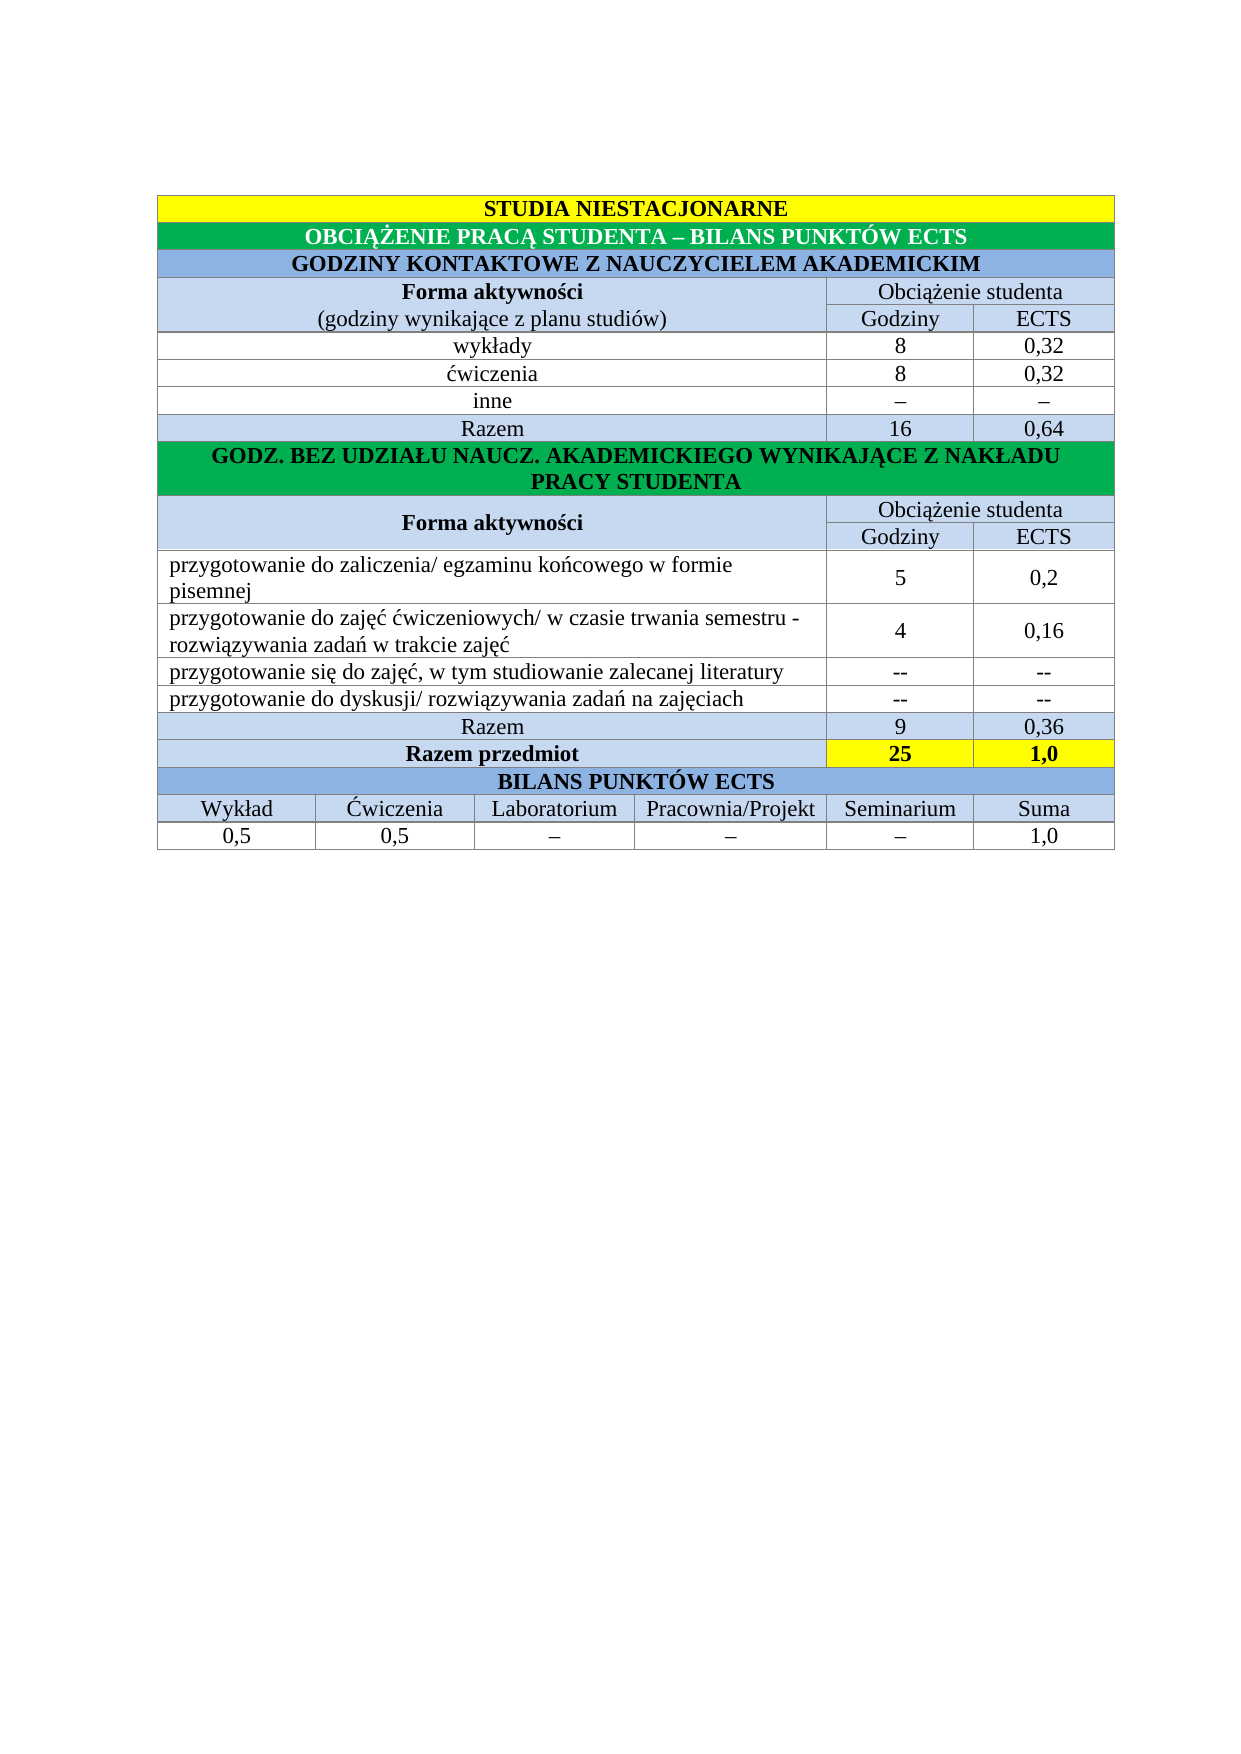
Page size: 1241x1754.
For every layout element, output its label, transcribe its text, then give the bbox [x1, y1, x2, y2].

table_cell ECTS [974, 305, 1114, 331]
table_cell wykłady [158, 333, 826, 359]
table_cell przygotowanie się do zajęć, w tym studiowanie zalecanej literatury [158, 658, 826, 684]
table_cell Suma [974, 795, 1114, 821]
table_cell 25 [827, 740, 973, 767]
table_cell 0,32 [974, 333, 1114, 359]
table_cell Razem przedmiot [158, 740, 826, 767]
table_cell – [475, 823, 634, 849]
table_cell 8 [827, 333, 973, 359]
table_cell ćwiczenia [158, 360, 826, 386]
table_cell -- [974, 658, 1114, 684]
table_cell Razem [158, 713, 826, 739]
table_cell przygotowanie do dyskusji/ rozwiązywania zadań na zajęciach [158, 686, 826, 712]
table_cell 0,32 [974, 360, 1114, 386]
table_cell ECTS [974, 523, 1114, 549]
table_header STUDIA NIESTACJONARNE [158, 196, 1114, 222]
table_cell 0,5 [158, 823, 315, 849]
table_cell Godziny [827, 305, 973, 331]
table_cell Godziny [827, 523, 973, 549]
table_cell 8 [827, 360, 973, 386]
table_cell Laboratorium [475, 795, 634, 821]
table_cell GODZINY KONTAKTOWE Z NAUCZYCIELEM AKADEMICKIM [158, 250, 1114, 277]
table_cell -- [827, 658, 973, 684]
table_cell Obciążenie studenta [827, 496, 1114, 522]
table_cell – [635, 823, 826, 849]
table_cell – [827, 387, 973, 414]
table_cell – [974, 387, 1114, 414]
table_cell inne [158, 387, 826, 414]
table_cell 0,5 [316, 823, 474, 849]
table_cell Ćwiczenia [316, 795, 474, 821]
table_cell Pracownia/Projekt [635, 795, 826, 821]
table_cell 0,16 [974, 604, 1114, 657]
table_cell 16 [827, 415, 973, 441]
table_cell 9 [827, 713, 973, 739]
table_cell Forma aktywności (godziny wynikające z planu studiów) [158, 278, 826, 331]
table_cell 0,2 [974, 551, 1114, 603]
table_cell OBCIĄŻENIE PRACĄ STUDENTA – BILANS PUNKTÓW ECTS [158, 223, 1114, 249]
table_cell Razem [158, 415, 826, 441]
table_cell przygotowanie do zaliczenia/ egzaminu końcowego w formie pisemnej [158, 551, 826, 603]
table_cell 1,0 [974, 740, 1114, 767]
table_cell Forma aktywności [158, 496, 826, 549]
table_cell BILANS PUNKTÓW ECTS [158, 768, 1114, 794]
table_cell Wykład [158, 795, 315, 821]
table_cell -- [974, 686, 1114, 712]
table_cell -- [827, 686, 973, 712]
table_cell 0,64 [974, 415, 1114, 441]
table_cell Obciążenie studenta [827, 278, 1114, 304]
table_cell 5 [827, 551, 973, 603]
table_cell GODZ. BEZ UDZIAŁU NAUCZ. AKADEMICKIEGO WYNIKAJĄCE Z NAKŁADU PRACY STUDENTA [158, 442, 1114, 495]
table_cell przygotowanie do zajęć ćwiczeniowych/ w czasie trwania semestru - rozwiązywania zadań w trakcie zajęć [158, 604, 826, 657]
table_cell – [827, 823, 973, 849]
table_cell 4 [827, 604, 973, 657]
table_cell 0,36 [974, 713, 1114, 739]
table_cell 1,0 [974, 823, 1114, 849]
table_cell Seminarium [827, 795, 973, 821]
